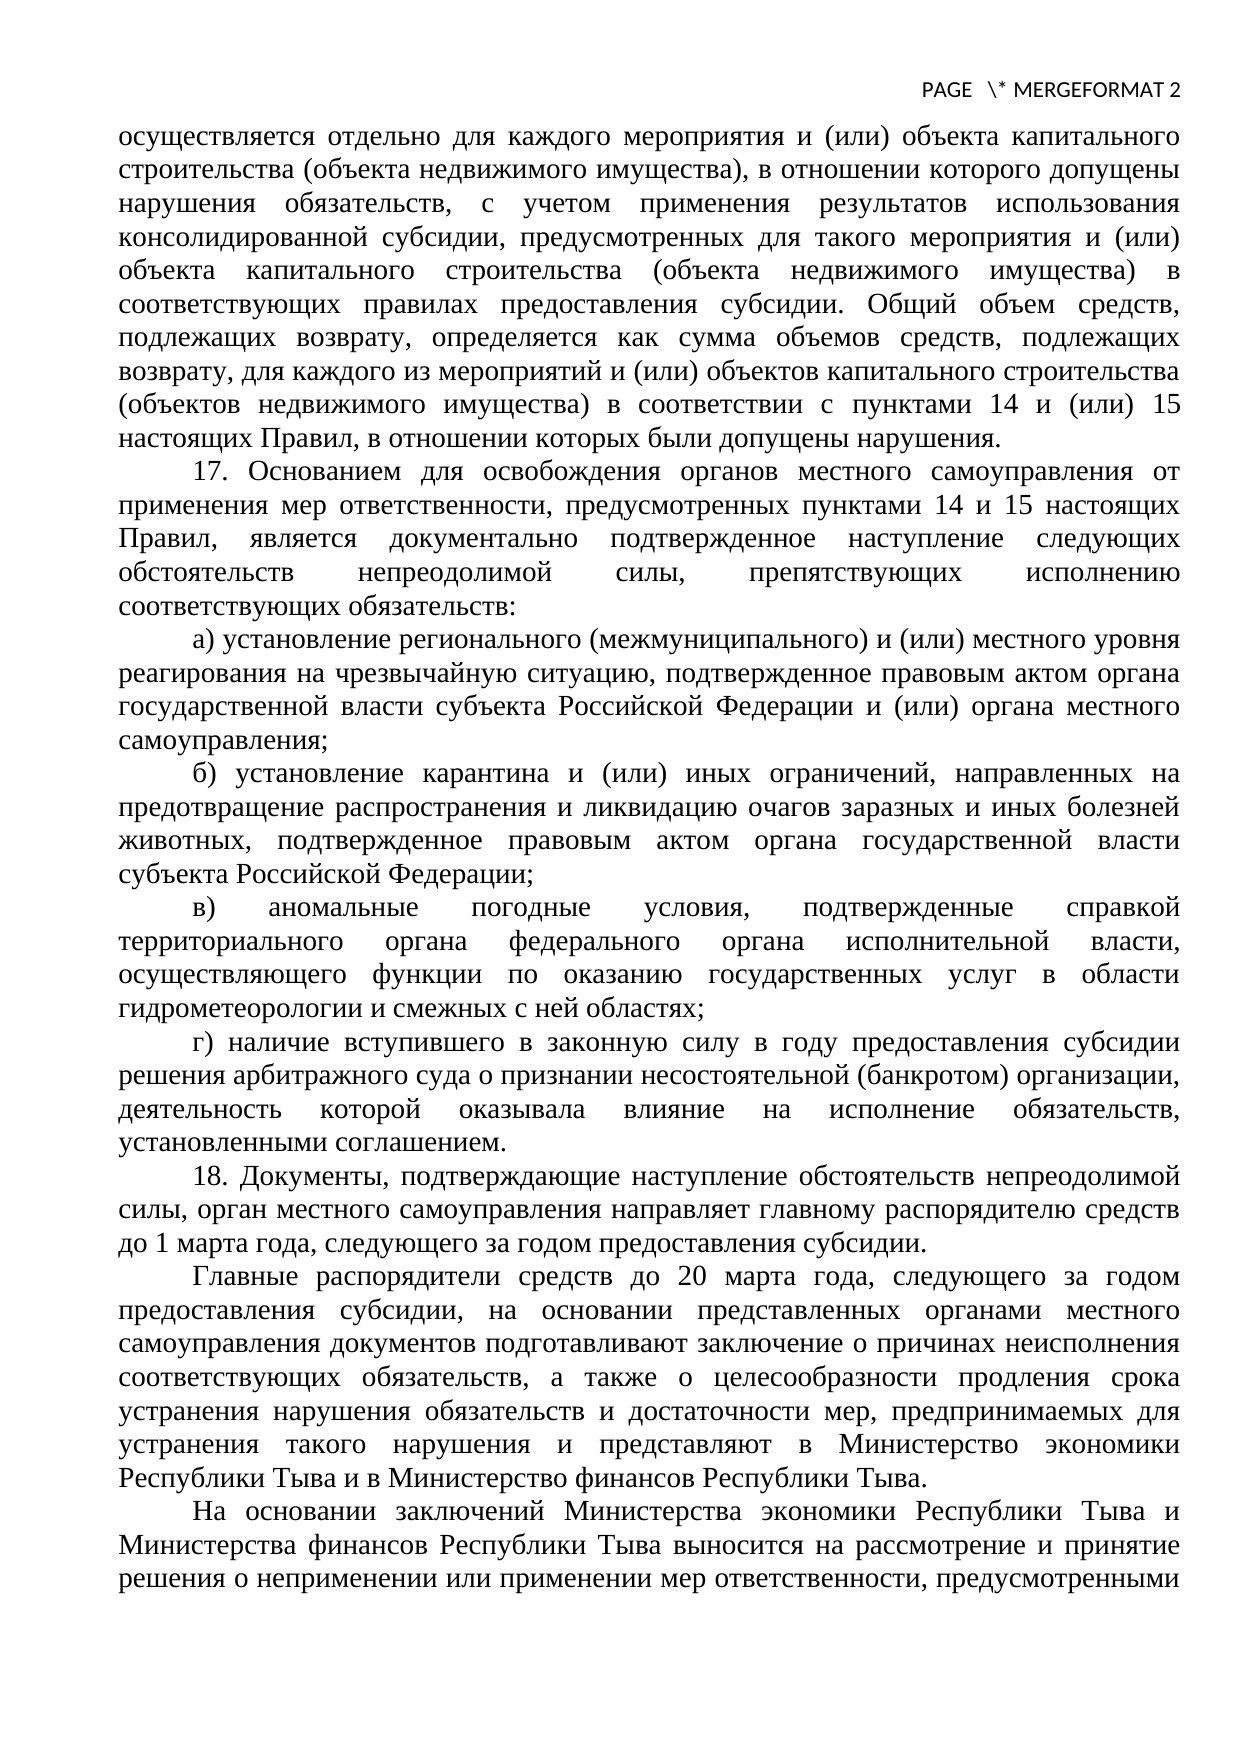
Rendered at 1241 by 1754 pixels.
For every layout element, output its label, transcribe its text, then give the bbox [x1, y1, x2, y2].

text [118, 118, 1181, 453]
text 17. Основанием для освобождения органов местного самоуправления от применения мер ответственности, предусмотренных пунктами 14 и 15 настоящих Правил, является документально подтвержденное наступление следующих обстоятельств непреодолимой силы, препятствующих исполнению соответствующих обязательств: [118, 453, 1181, 621]
text 18. Документы, подтверждающие наступление обстоятельств непреодолимой силы, орган местного самоуправления направляет главному распорядителю средств до 1 марта года, следующего за годом предоставления субсидии. [118, 1158, 1181, 1258]
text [118, 1493, 1181, 1594]
text а) установление регионального (межмуниципального) и (или) местного уровня реагирования на чрезвычайную ситуацию, подтвержденное правовым актом органа государственной власти субъекта Российской Федерации и (или) органа местного самоуправления; [118, 621, 1181, 755]
text б) установление карантина и (или) иных ограничений, направленных на предотвращение распространения и ликвидацию очагов заразных и иных болезней животных, подтвержденное правовым актом органа государственной власти субъекта Российской Федерации; [118, 755, 1181, 889]
text г) наличие вступившего в законную силу в году предоставления субсидии решения арбитражного суда о признании несостоятельной (банкротом) организации, деятельность которой оказывала влияние на исполнение обязательств, установленными соглашением. [118, 1024, 1181, 1158]
text Главные распорядители средств до 20 марта года, следующего за годом предоставления субсидии, на основании представленных органами местного самоуправления документов подготавливают заключение о причинах неисполнения соответствующих обязательств, а также о целесообразности продления срока устранения нарушения обязательств и достаточности мер, предпринимаемых для устранения такого нарушения и представляют в Министерство экономики Республики Тыва и в Министерство финансов Республики Тыва. [118, 1258, 1181, 1493]
text в) аномальные погодные условия, подтвержденные справкой территориального органа федерального органа исполнительной власти, осуществляющего функции по оказанию государственных услуг в области гидрометеорологии и смежных с ней областях; [118, 889, 1181, 1024]
